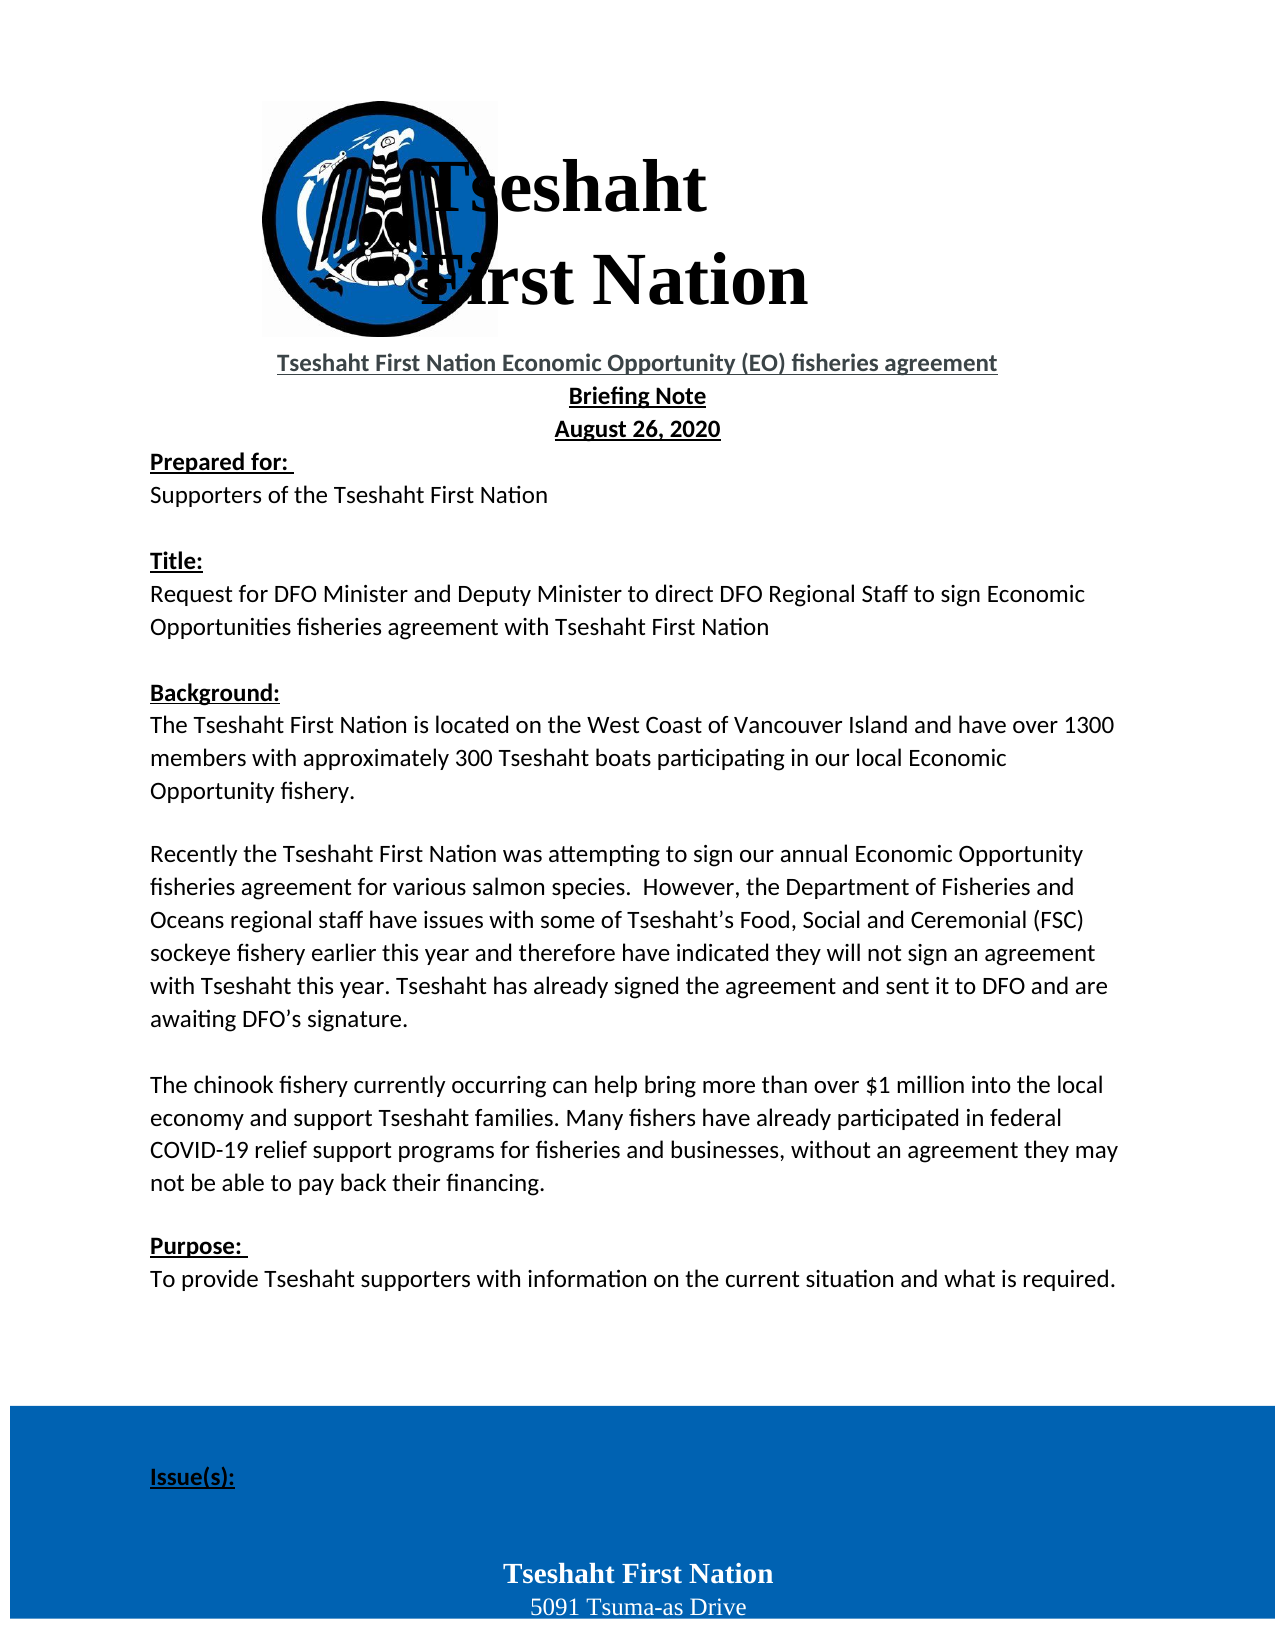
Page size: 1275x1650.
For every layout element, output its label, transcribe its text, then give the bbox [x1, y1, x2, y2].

text Briefing Note [150, 380, 1125, 411]
text Title: [150, 545, 1125, 576]
text Recently the Tseshaht First Nation was attempting to sign our annual Economic Opportunity fisheries agreement for various salmon species. However, the Department of Fisheries and Oceans regional staff have issues with some of Tseshaht’s Food, Social and Ceremonial (FSC) sockeye fishery earlier this year and therefore have indicated they will not sign an agreement with Tseshaht this year. Tseshaht has already signed the agreement and sent it to DFO and are awaiting DFO’s signature. [150, 838, 1125, 1033]
text Purpose: [150, 1230, 1125, 1261]
text The Tseshaht First Nation is located on the West Coast of Vancouver Island and have over 1300 members with approximately 300 Tseshaht boats participating in our local Economic Opportunity fishery. [150, 709, 1125, 836]
picture [262, 101, 498, 337]
text The chinook fishery currently occurring can help bring more than over $1 million into the local economy and support Tseshaht families. Many fishers have already participated in federal COVID-19 relief support programs for fisheries and businesses, without an agreement they may not be able to pay back their financing. [150, 1069, 1125, 1228]
text Supporters of the Tseshaht First Nation [150, 479, 1125, 510]
text Background: [150, 677, 1125, 707]
text Tseshaht First Nation Economic Opportunity (EO) fisheries agreement [150, 347, 1125, 378]
text To provide Tseshaht supporters with information on the current situation and what is required. [150, 1263, 1125, 1294]
text August 26, 2020 [150, 413, 1125, 444]
text Issue(s): [150, 1461, 1125, 1491]
text Prepared for: [150, 446, 1125, 477]
text Request for DFO Minister and Deputy Minister to direct DFO Regional Staff to sign Economic Opportunities fisheries agreement with Tseshaht First Nation [150, 578, 1125, 641]
